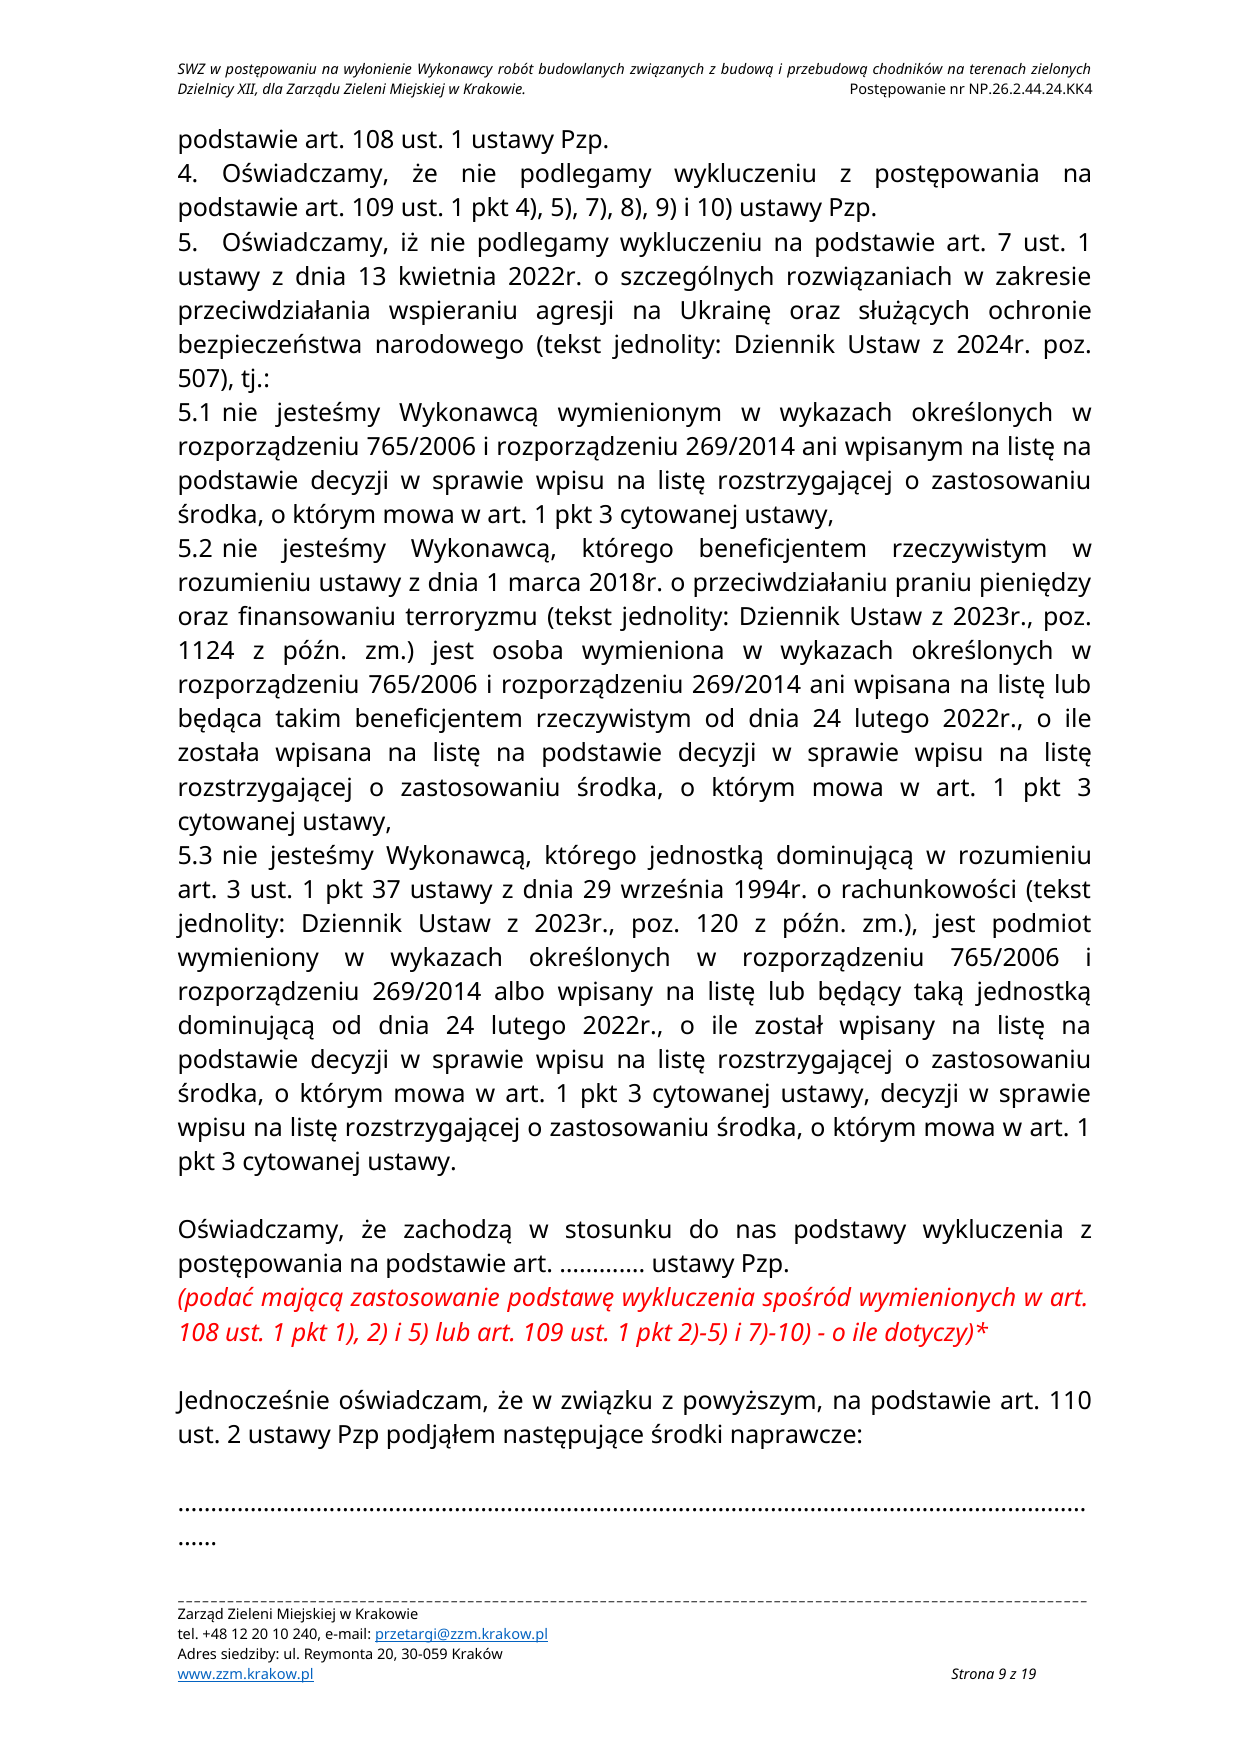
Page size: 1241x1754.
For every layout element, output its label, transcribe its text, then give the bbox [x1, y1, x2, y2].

list nie jesteśmy Wykonawcą, którego jednostką dominującą w rozumieniu art. 3 ust. 1 pkt 37 ustawy z dnia 29 września 1994r. o rachunkowości (tekst jednolity: Dziennik Ustaw z 2023r., poz. 120 z późn. zm.), jest podmiot wymieniony w wykazach określonych w rozporządzeniu 765/2006 i rozporządzeniu 269/2014 albo wpisany na listę lub będący taką jednostką dominującą od dnia 24 lutego 2022r., o ile został wpisany na listę na podstawie decyzji w sprawie wpisu na listę rozstrzygającej o zastosowaniu środka, o którym mowa w art. 1 pkt 3 cytowanej ustawy, decyzji w sprawie wpisu na listę rozstrzygającej o zastosowaniu środka, o którym mowa w art. 1 pkt 3 cytowanej ustawy. [177, 837, 1093, 1178]
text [177, 1484, 1093, 1553]
list nie jesteśmy Wykonawcą, którego beneficjentem rzeczywistym w rozumieniu ustawy z dnia 1 marca 2018r. o przeciwdziałaniu praniu pieniędzy oraz finansowaniu terroryzmu (tekst jednolity: Dziennik Ustaw z 2023r., poz. 1124 z późn. zm.) jest osoba wymieniona w wykazach określonych w rozporządzeniu 765/2006 i rozporządzeniu 269/2014 ani wpisana na listę lub będąca takim beneficjentem rzeczywistym od dnia 24 lutego 2022r., o ile została wpisana na listę na podstawie decyzji w sprawie wpisu na listę rozstrzygającej o zastosowaniu środka, o którym mowa w art. 1 pkt 3 cytowanej ustawy, [177, 531, 1093, 837]
list nie jesteśmy Wykonawcą wymienionym w wykazach określonych w rozporządzeniu 765/2006 i rozporządzeniu 269/2014 ani wpisanym na listę na podstawie decyzji w sprawie wpisu na listę rozstrzygającej o zastosowaniu środka, o którym mowa w art. 1 pkt 3 cytowanej ustawy, [177, 394, 1093, 531]
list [177, 122, 1093, 156]
text Oświadczamy, że zachodzą w stosunku do nas podstawy wykluczenia z postępowania na podstawie art. …………. ustawy Pzp. [177, 1212, 1093, 1280]
text (podać mającą zastosowanie podstawę wykluczenia spośród wymienionych w art. 108 ust. 1 pkt 1), 2) i 5) lub art. 109 ust. 1 pkt 2)-5) i 7)-10) - o ile dotyczy)* [177, 1280, 1093, 1348]
list Oświadczamy, że nie podlegamy wykluczeniu z postępowania na podstawie art. 109 ust. 1 pkt 4), 5), 7), 8), 9) i 10) ustawy Pzp. [177, 156, 1093, 224]
text Jednocześnie oświadczam, że w związku z powyższym, na podstawie art. 110 ust. 2 ustawy Pzp podjąłem następujące środki naprawcze: [177, 1382, 1093, 1450]
list Oświadczamy, iż nie podlegamy wykluczeniu na podstawie art. 7 ust. 1 ustawy z dnia 13 kwietnia 2022r. o szczególnych rozwiązaniach w zakresie przeciwdziałania wspieraniu agresji na Ukrainę oraz służących ochronie bezpieczeństwa narodowego (tekst jednolity: Dziennik Ustaw z 2024r. poz. 507), tj.: [177, 224, 1093, 394]
